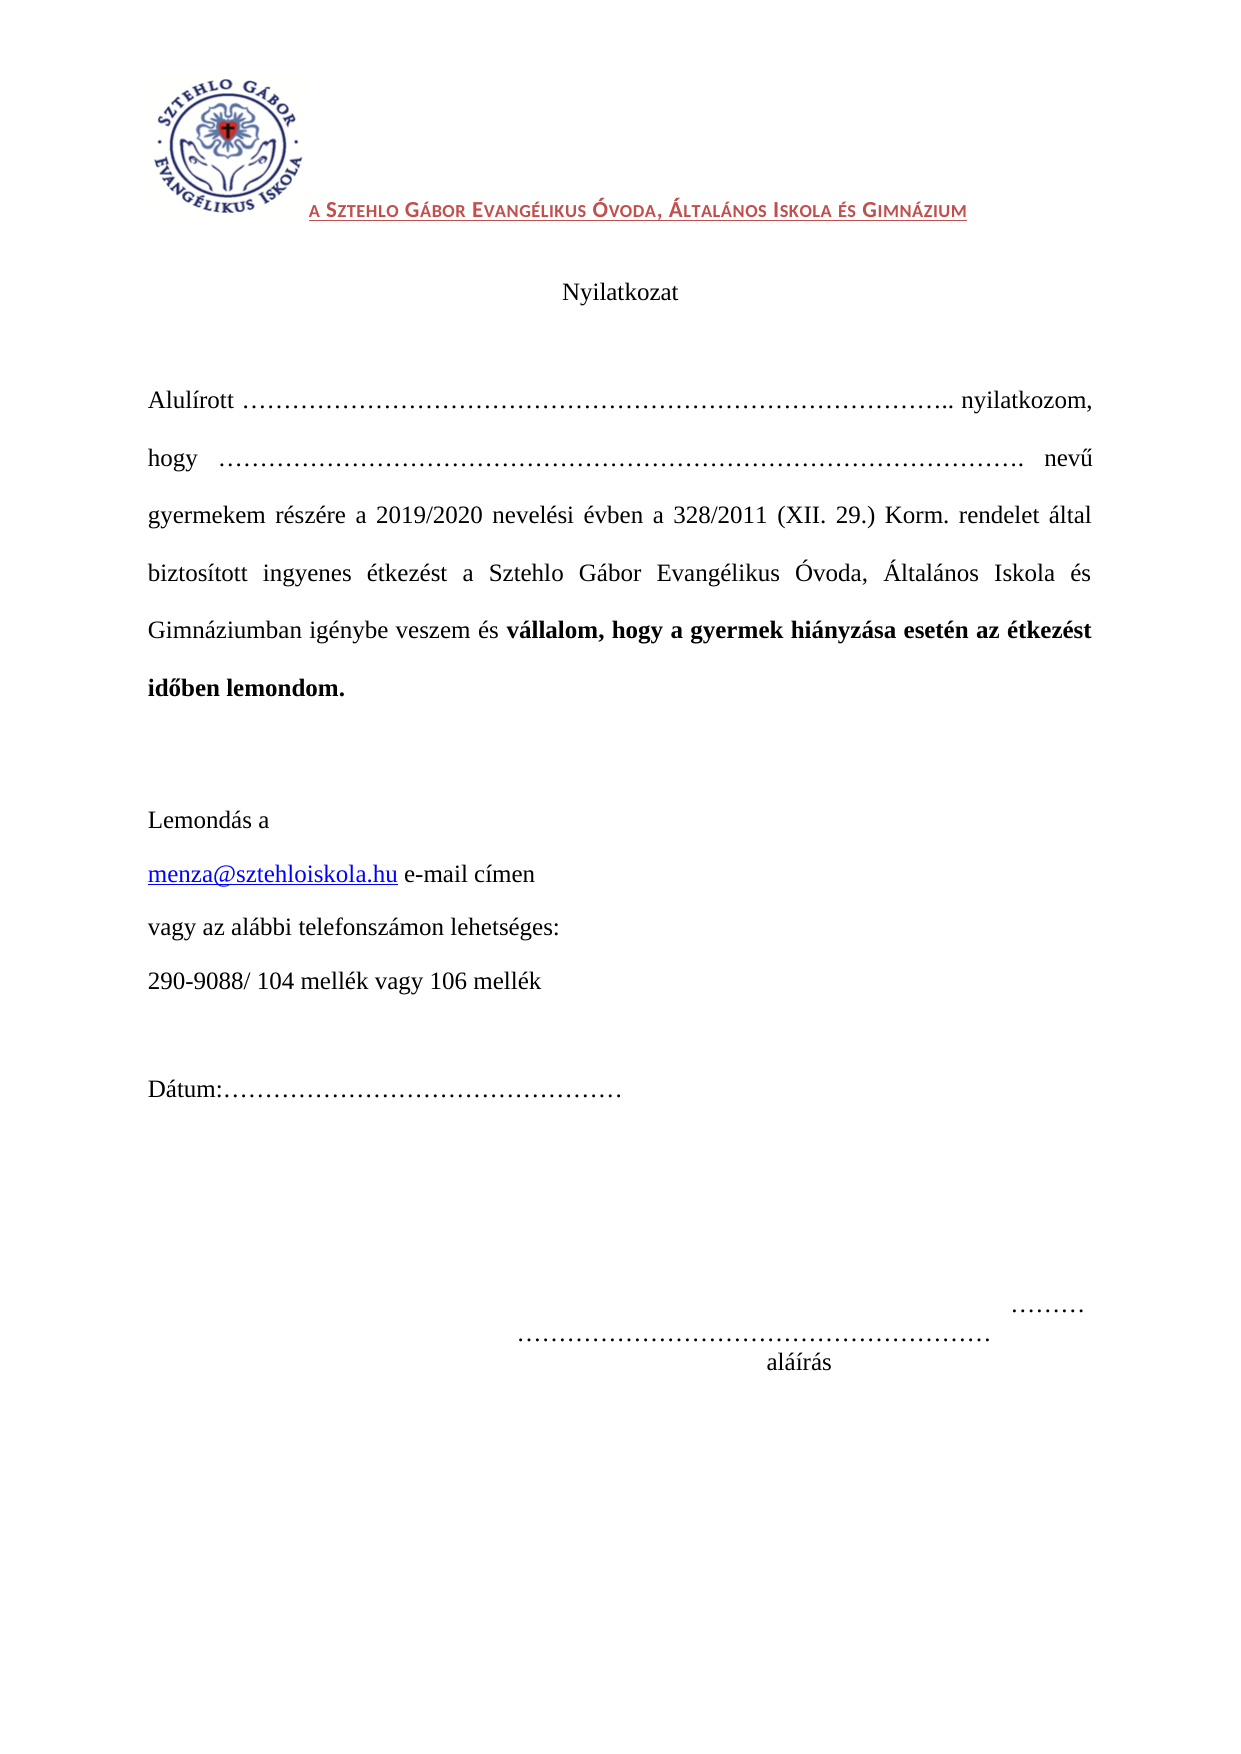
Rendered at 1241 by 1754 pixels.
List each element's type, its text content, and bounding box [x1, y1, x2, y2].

picture [147, 73, 309, 218]
text Dátum:………………………………………… [148, 1074, 1093, 1103]
text ………………………………………………………… [516, 1289, 1093, 1347]
text vagy az alábbi telefonszámon lehetséges: [148, 912, 1093, 941]
text menza@sztehloiskola.hu e-mail címen [148, 859, 1093, 887]
text Lemondás a [148, 805, 1093, 833]
text aláírás [148, 1347, 1093, 1376]
text Alulírott ………………………………………………………………………….. nyilatkozom, hogy ……………………………………………………………………………………. nevű gyermekem részére a 2019/2020 nevelési évben a 328/2011 (XII. 29.) Korm. rendelet által biztosított ingyenes étkezést a Sztehlo Gábor Evangélikus Óvoda, Általános Iskola és Gimnáziumban igénybe veszem és vállalom, hogy a gyermek hiányzása esetén az étkezést időben lemondom. [148, 385, 1093, 701]
text Nyilatkozat [148, 277, 1093, 306]
text 290-9088/ 104 mellék vagy 106 mellék [148, 966, 1093, 995]
